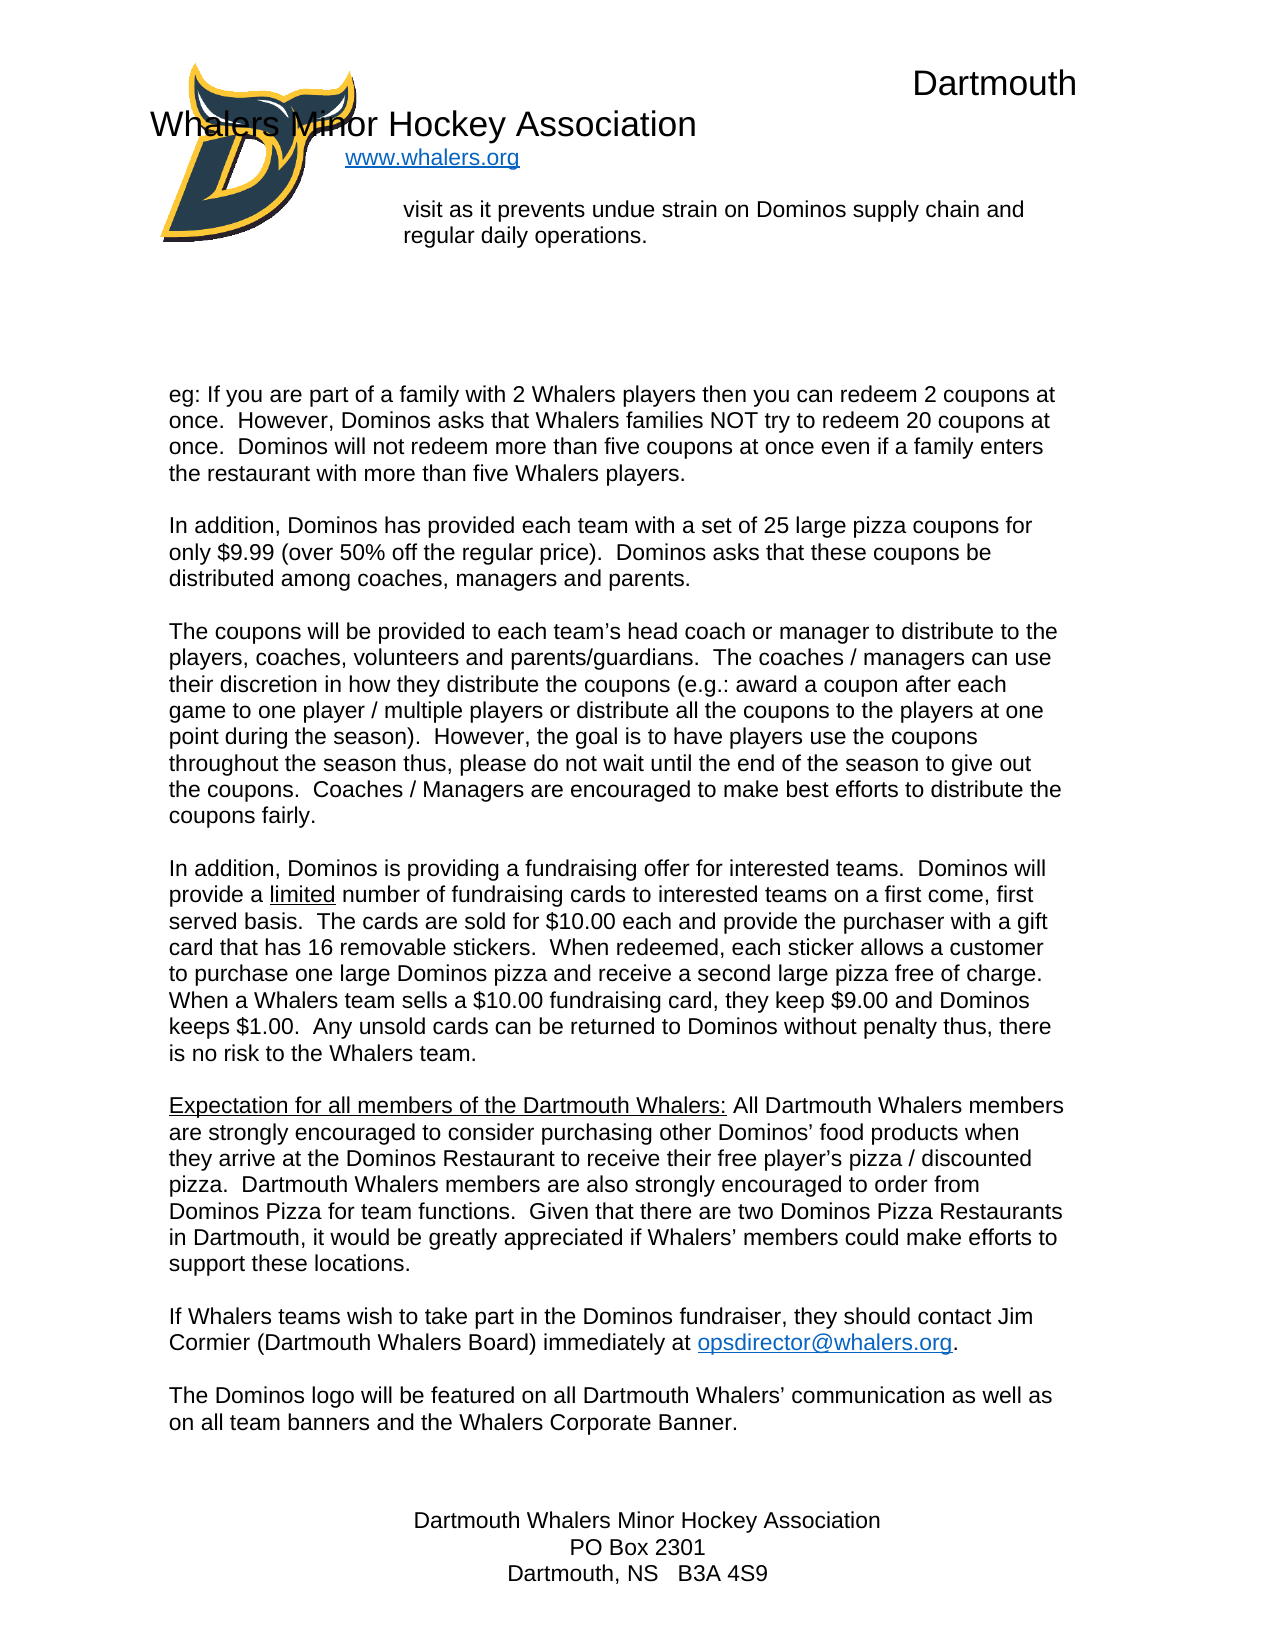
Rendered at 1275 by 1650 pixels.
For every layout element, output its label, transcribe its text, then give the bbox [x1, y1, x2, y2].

text Expectation for all members of the Dartmouth Whalers: All Dartmouth Whalers members are strongly encouraged to consider purchasing other Dominos’ food products when they arrive at the Dominos Restaurant to receive their free player’s pizza / discounted pizza. Dartmouth Whalers members are also strongly encouraged to order from Dominos Pizza for team functions. Given that there are two Dominos Pizza Restaurants in Dartmouth, it would be greatly appreciated if Whalers’ members could make efforts to support these locations. [169, 1092, 1069, 1277]
text In addition, Dominos has provided each team with a set of 25 large pizza coupons for only $9.99 (over 50% off the regular price). Dominos asks that these coupons be distributed among coaches, managers and parents. [169, 512, 1069, 591]
text If Whalers teams wish to take part in the Dominos fundraiser, they should contact Jim Cormier (Dartmouth Whalers Board) immediately at opsdirector@whalers.org. [169, 1303, 1069, 1356]
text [169, 196, 1069, 249]
text eg: If you are part of a family with 2 Whalers players then you can redeem 2 coupons at once. However, Dominos asks that Whalers families NOT try to redeem 20 coupons at once. Dominos will not redeem more than five coupons at once even if a family enters the restaurant with more than five Whalers players. [169, 381, 1069, 486]
text In addition, Dominos is providing a fundraising offer for interested teams. Dominos will provide a limited number of fundraising cards to interested teams on a first come, first served basis. The cards are sold for $10.00 each and provide the purchaser with a gift card that has 16 removable stickers. When redeemed, each sticker allows a customer to purchase one large Dominos pizza and receive a second large pizza free of charge. When a Whalers team sells a $10.00 fundraising card, they keep $9.00 and Dominos keeps $1.00. Any unsold cards can be returned to Dominos without penalty thus, there is no risk to the Whalers team. [169, 855, 1069, 1066]
text The Dominos logo will be featured on all Dartmouth Whalers’ communication as well as on all team banners and the Whalers Corporate Banner. [169, 1382, 1069, 1435]
picture [150, 62, 366, 252]
text The coupons will be provided to each team’s head coach or manager to distribute to the players, coaches, volunteers and parents/guardians. The coaches / managers can use their discretion in how they distribute the coupons (e.g.: award a coupon after each game to one player / multiple players or distribute all the coupons to the players at one point during the season). However, the goal is to have players use the coupons throughout the season thus, please do not wait until the end of the season to give out the coupons. Coaches / Managers are encouraged to make best efforts to distribute the coupons fairly. [169, 618, 1069, 829]
